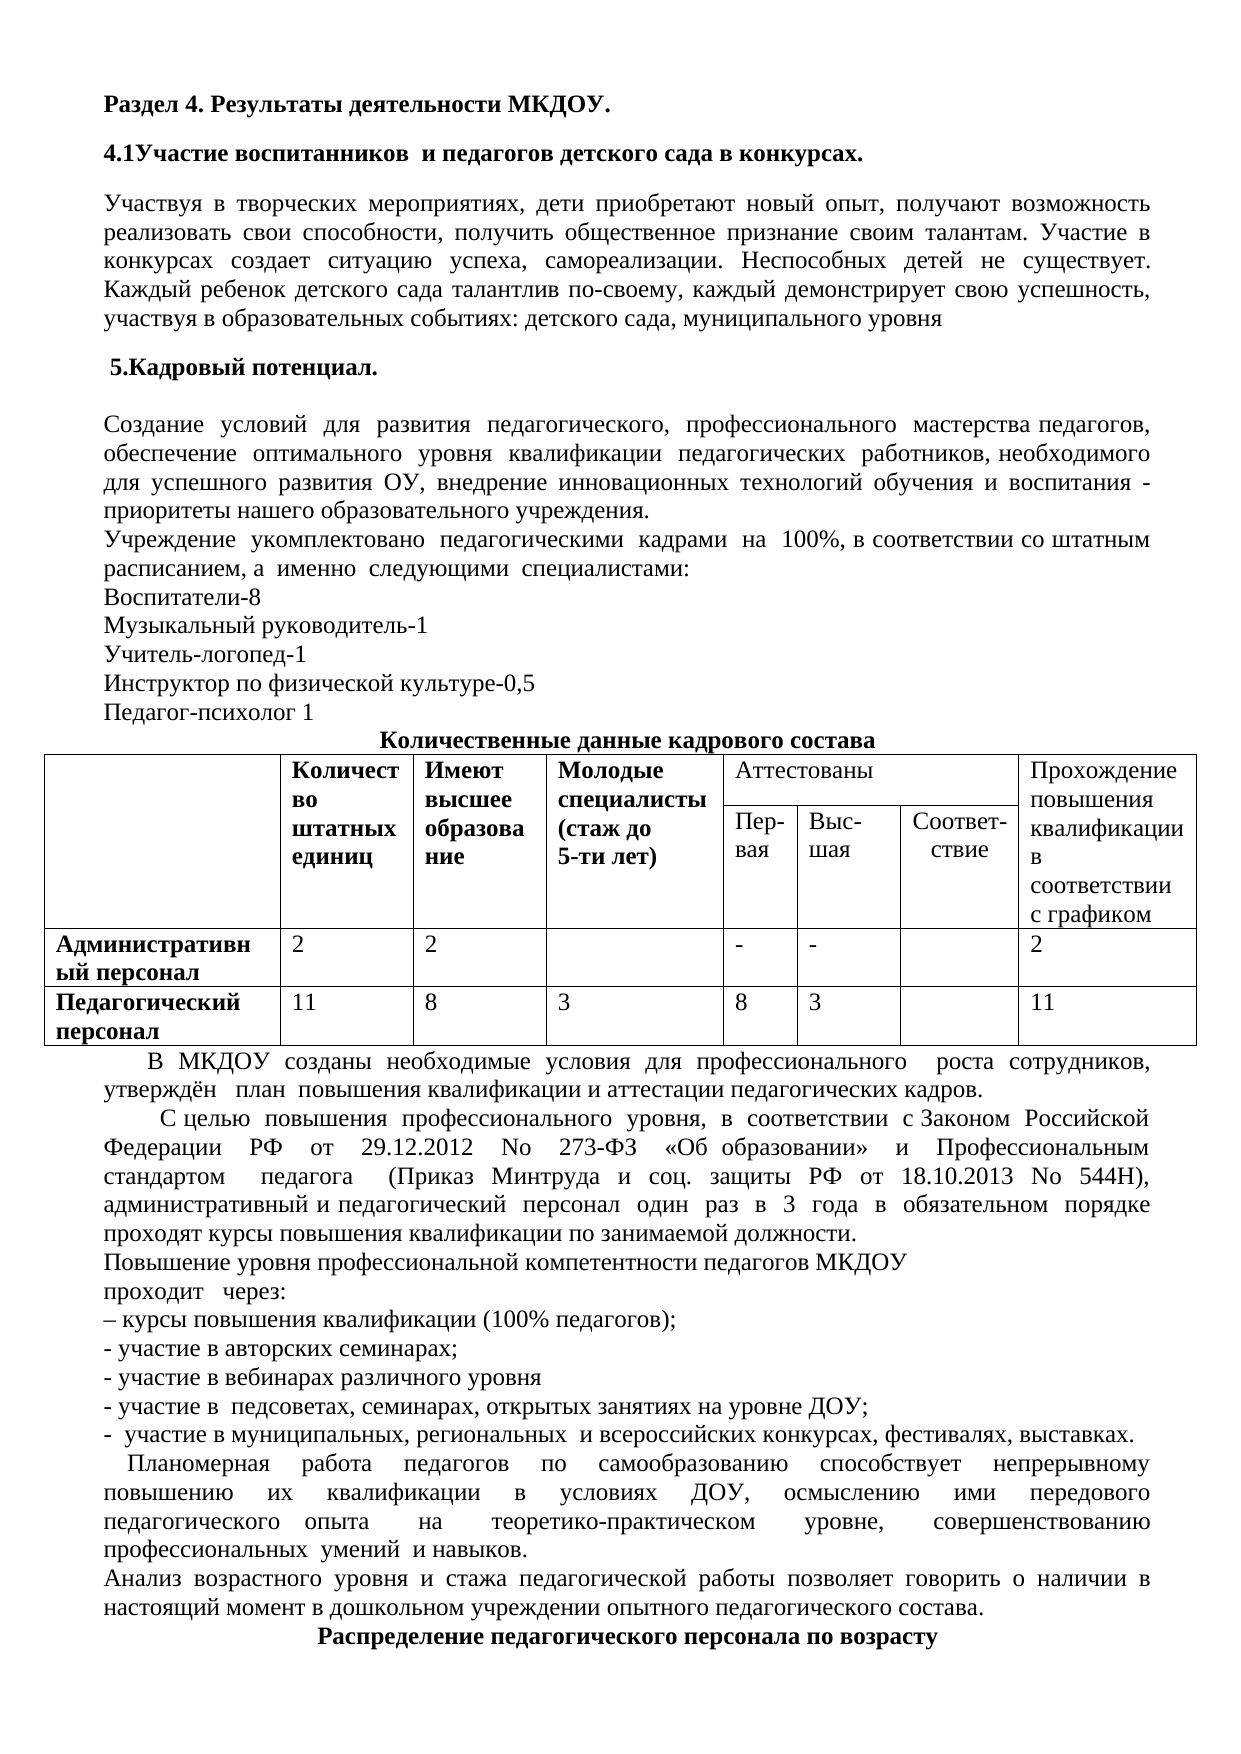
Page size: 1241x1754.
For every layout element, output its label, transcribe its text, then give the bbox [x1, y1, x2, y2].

text Раздел 4. Результаты деятельности МКДОУ. [103, 89, 1152, 117]
text С целью повышения профессионального уровня, в соответствии с Законом Российской Федерации РФ от 29.12.2012 No 273-ФЗ «Об образовании» и Профессиональным стандартом педагога (Приказ Минтруда и соц. защиты РФ от 18.10.2013 No 544Н), административный и педагогический персонал один раз в 3 года в обязательном порядке проходят курсы повышения квалификации по занимаемой должности. [103, 1103, 1152, 1247]
table_header Имеют высшее образова ние [414, 755, 546, 928]
text Воспитатели-8 [103, 582, 1152, 610]
table_cell 3 [547, 987, 723, 1045]
table_cell - [798, 929, 900, 986]
text Распределение педагогического персонала по возрасту [103, 1621, 1152, 1649]
text Учреждение укомплектовано педагогическими кадрами на 100%, в соответствии со штатным расписанием, а именно следующими специалистами: [103, 524, 1152, 582]
table_cell Административный персонал [45, 929, 280, 986]
table_cell 8 [414, 987, 546, 1045]
text 5.Кадровый потенциал. [103, 352, 1152, 381]
text Создание условий для развития педагогического, профессионального мастерства педагогов, обеспечение оптимального уровня квалификации педагогических работников, необходимого для успешного развития ОУ, внедрение инновационных технологий обучения и воспитания -приоритеты нашего образовательного учреждения. [103, 409, 1152, 524]
table_cell [901, 987, 1018, 1045]
text Учитель-логопед-1 [103, 639, 1152, 668]
text - участие в педсоветах, семинарах, открытых занятиях на уровне ДОУ; [103, 1391, 1152, 1419]
text проходит через: [103, 1276, 1152, 1304]
table_cell Пер-вая [724, 806, 797, 928]
table_cell 2 [1019, 929, 1196, 986]
text Участвуя в творческих мероприятиях, дети приобретают новый опыт, получают возможность реализовать свои способности, получить общественное признание своим талантам. Участие в конкурсах создает ситуацию успеха, самореализации. Неспособных детей не существует. Каждый ребенок детского сада талантлив по-своему, каждый демонстрирует свою успешность, участвуя в образовательных событиях: детского сада, муниципального уровня [103, 188, 1152, 332]
text Инструктор по физической культуре-0,5 [103, 668, 1152, 697]
text Планомерная работа педагогов по самообразованию способствует непрерывному повышению их квалификации в условиях ДОУ, осмыслению ими передового педагогического опыта на теоретико-практическом уровне, совершенствованию профессиональных умений и навыков. [103, 1448, 1152, 1563]
table_cell [547, 929, 723, 986]
text - участие в вебинарах различного уровня [103, 1362, 1152, 1391]
table_cell 2 [281, 929, 413, 986]
table_header Прохождение повышения квалификации в соответствии с графиком [1019, 755, 1196, 928]
table_cell 3 [798, 987, 900, 1045]
table_cell 11 [281, 987, 413, 1045]
table_header Аттестованы [724, 755, 1018, 805]
text Анализ возрастного уровня и стажа педагогической работы позволяет говорить о наличии в настоящий момент в дошкольном учреждении опытного педагогического состава. [103, 1563, 1152, 1621]
table_cell 2 [414, 929, 546, 986]
text Количественные данные кадрового состава [103, 725, 1152, 754]
text 4.1Участие воспитанников и педагогов детского сада в конкурсах. [103, 138, 1152, 167]
text Музыкальный руководитель-1 [103, 610, 1152, 639]
table_cell Соответ-ствие [901, 806, 1018, 928]
table_cell 11 [1019, 987, 1196, 1045]
table_cell - [724, 929, 797, 986]
table_header Количество штатных единиц [281, 755, 413, 928]
table_cell Педагогический персонал [45, 987, 280, 1045]
table_cell 8 [724, 987, 797, 1045]
text Повышение уровня профессиональной компетентности педагогов МКДОУ [103, 1247, 1152, 1276]
text – курсы повышения квалификации (100% педагогов); [103, 1304, 1152, 1333]
text Педагог-психолог 1 [103, 697, 1152, 725]
table_header [45, 755, 280, 928]
table_cell Выс-шая [798, 806, 900, 928]
text В МКДОУ созданы необходимые условия для профессионального роста сотрудников, утверждён план повышения квалификации и аттестации педагогических кадров. [103, 1046, 1152, 1103]
table_cell [901, 929, 1018, 986]
text - участие в муниципальных, региональных и всероссийских конкурсах, фестивалях, выставках. [103, 1419, 1152, 1448]
text - участие в авторских семинарах; [103, 1333, 1152, 1362]
table_header Молодые специалисты (стаж до 5-ти лет) [547, 755, 723, 928]
